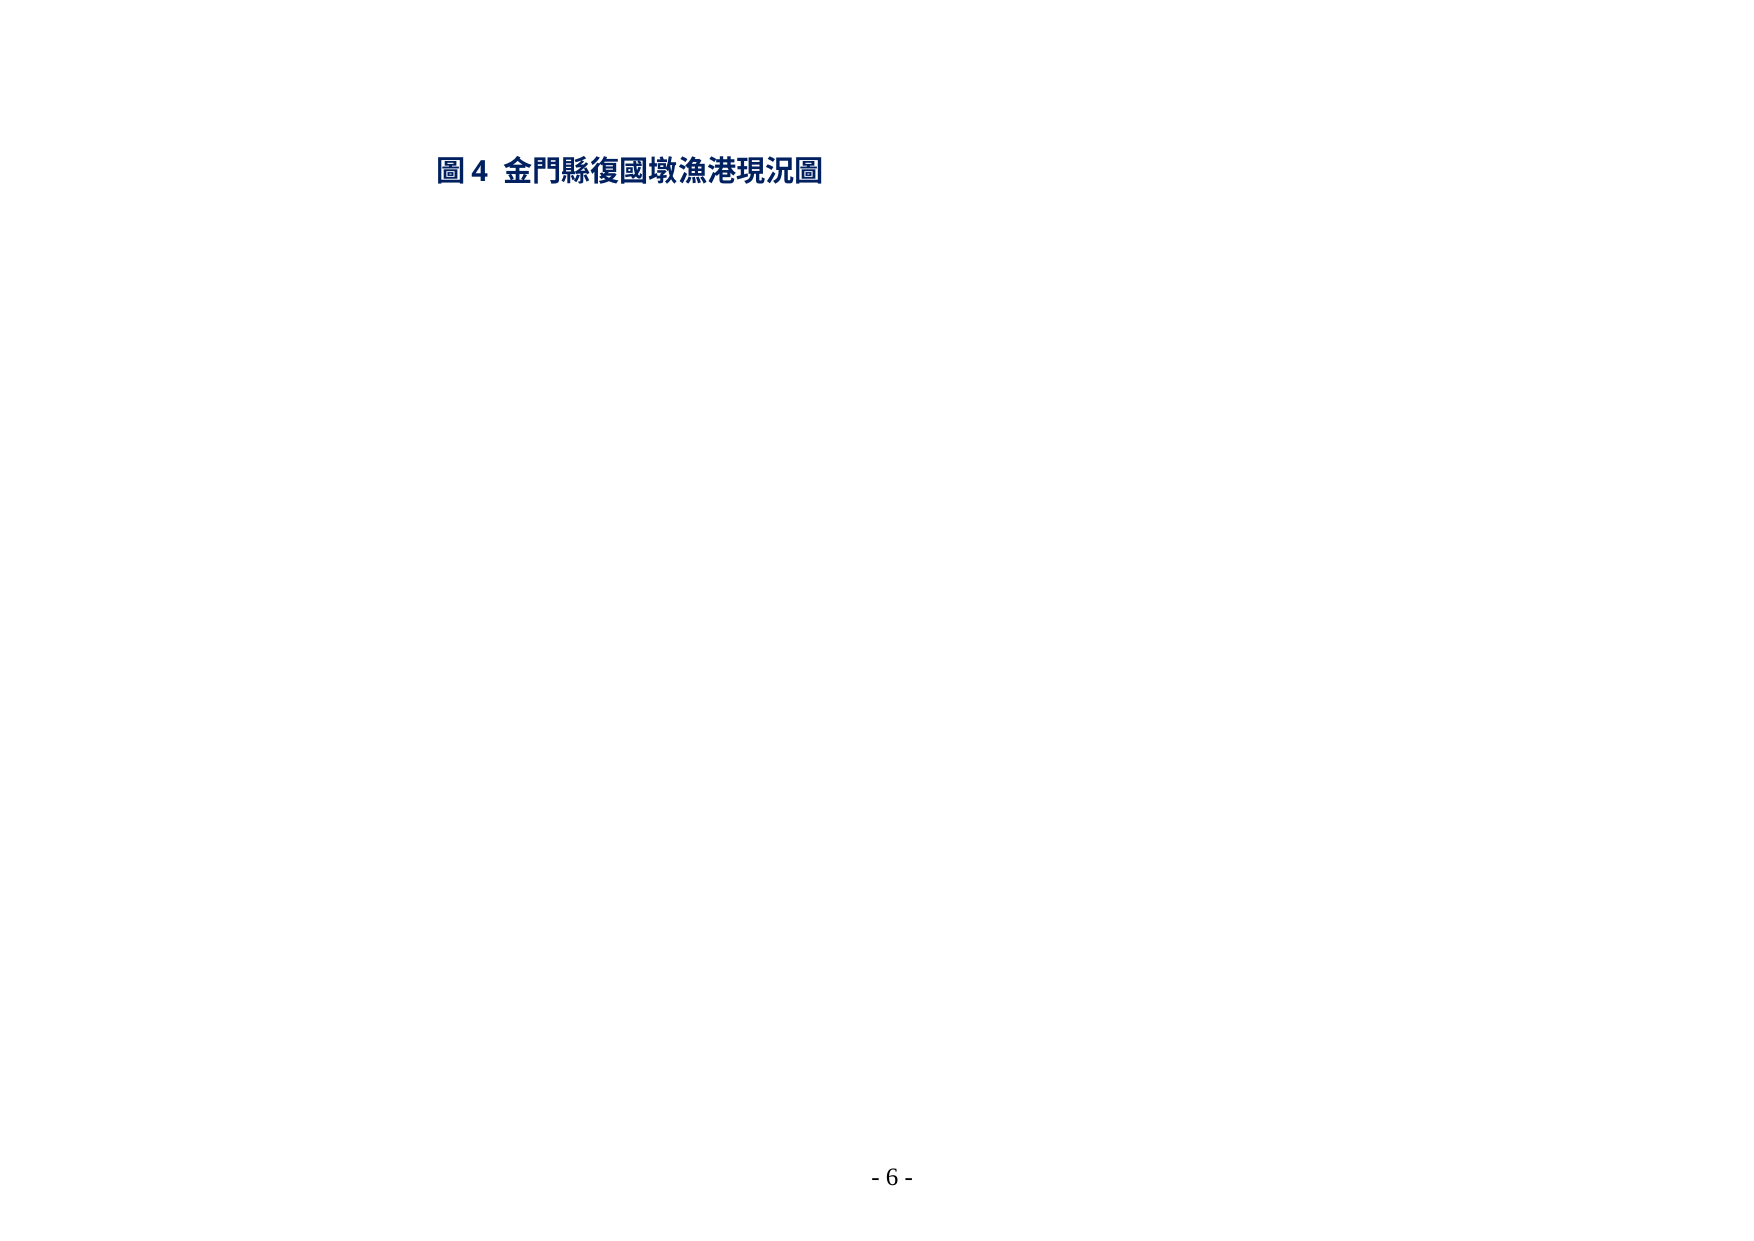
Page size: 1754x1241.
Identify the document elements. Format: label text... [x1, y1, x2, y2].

text 圖4 金門縣復國墩漁港現況圖 [148, 148, 1636, 190]
